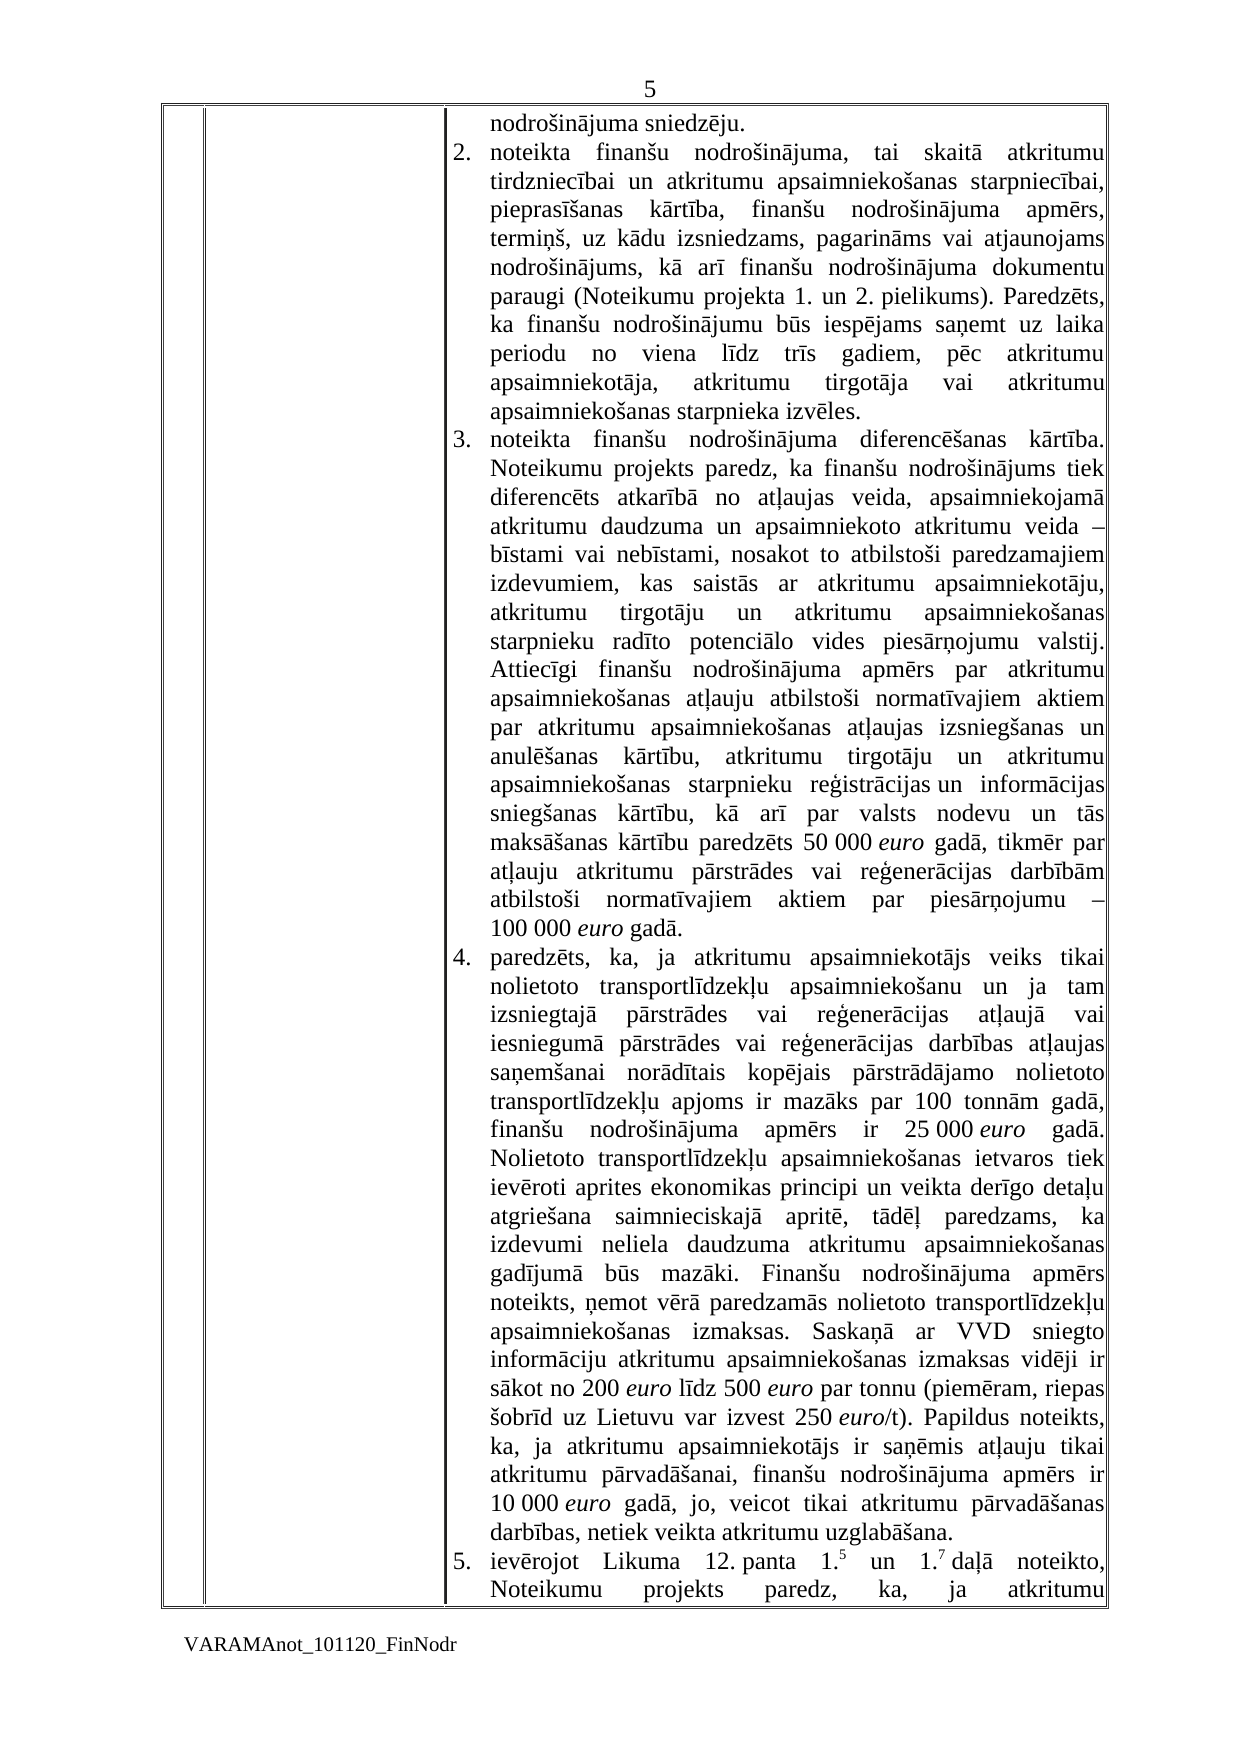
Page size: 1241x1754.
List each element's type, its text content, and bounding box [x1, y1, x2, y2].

table_cell 2. [164, 106, 204, 1606]
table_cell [205, 104, 445, 1606]
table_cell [445, 106, 1106, 1606]
